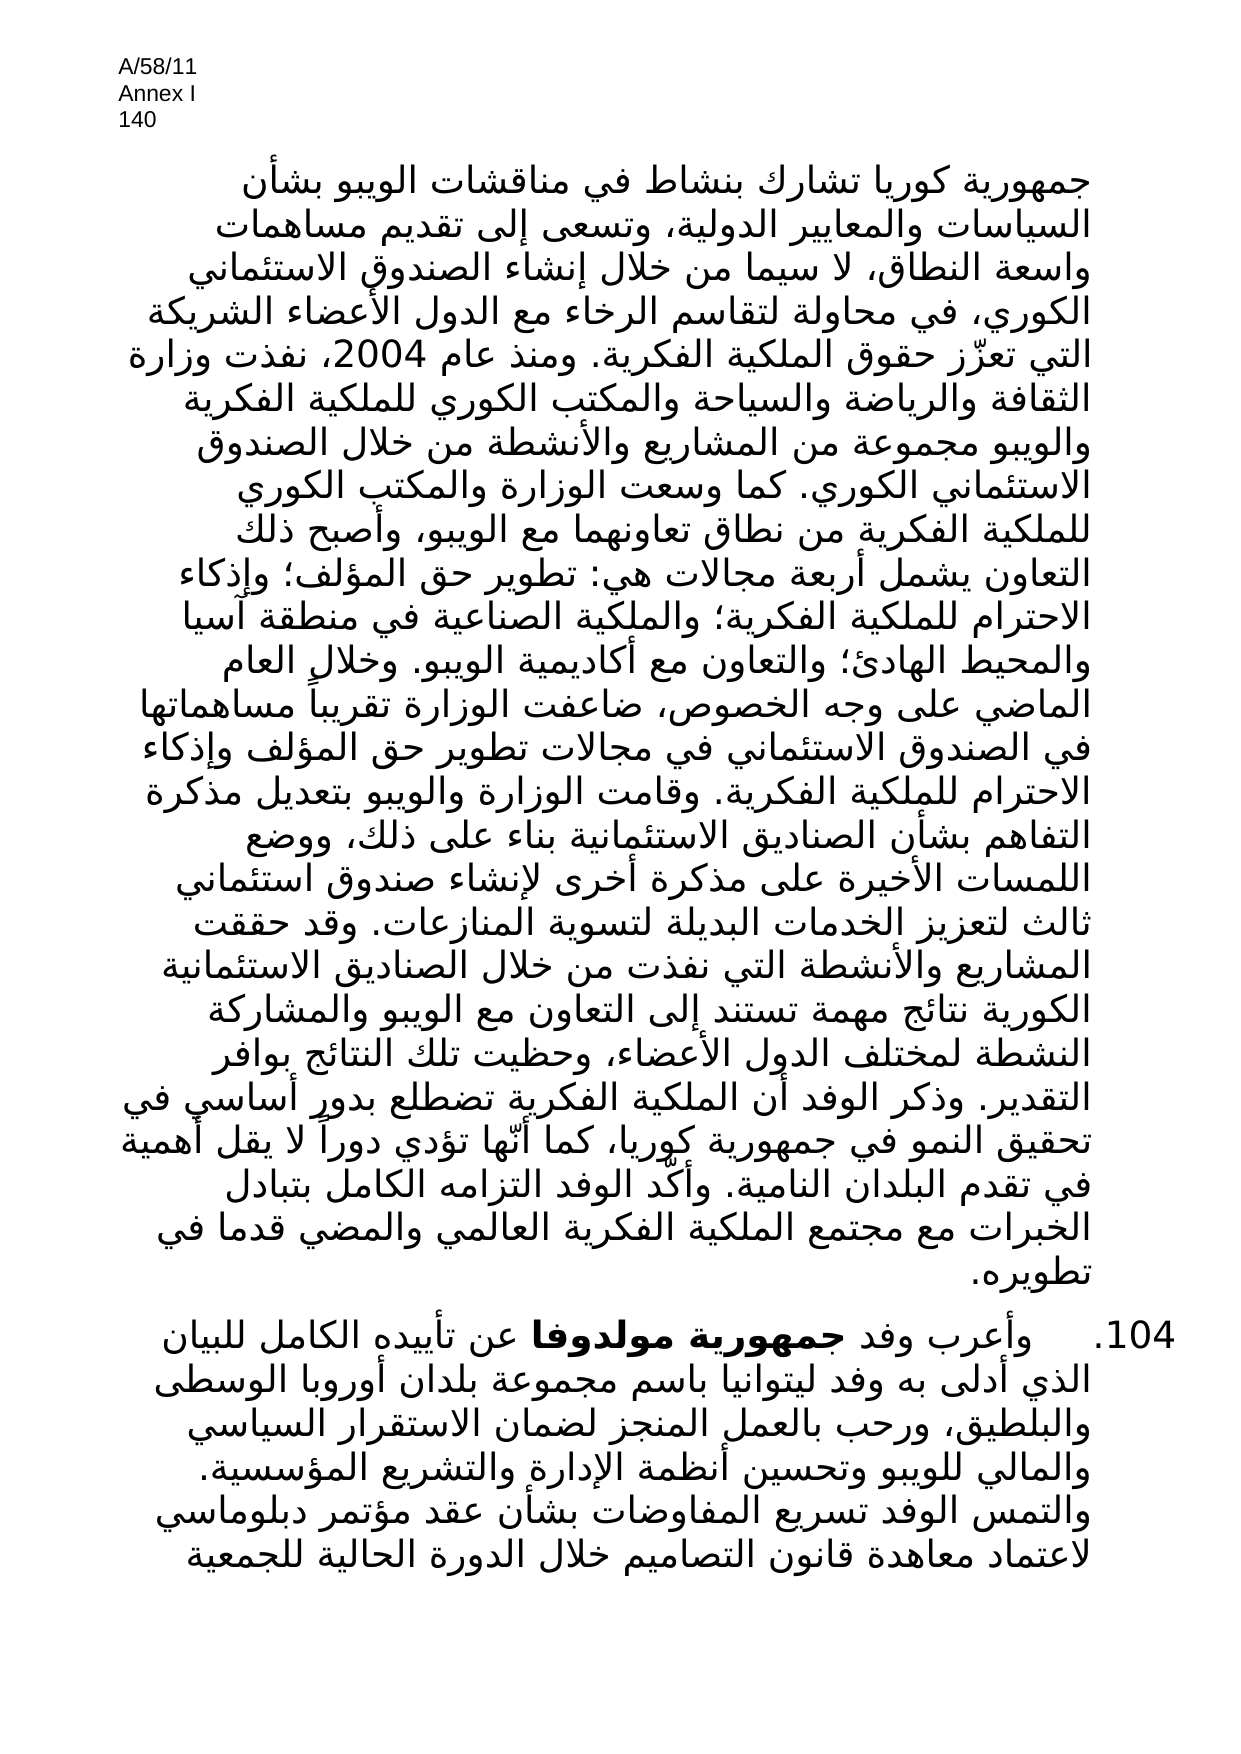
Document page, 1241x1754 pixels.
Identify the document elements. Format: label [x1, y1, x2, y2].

text [118, 158, 1092, 1293]
text [118, 1314, 1092, 1576]
